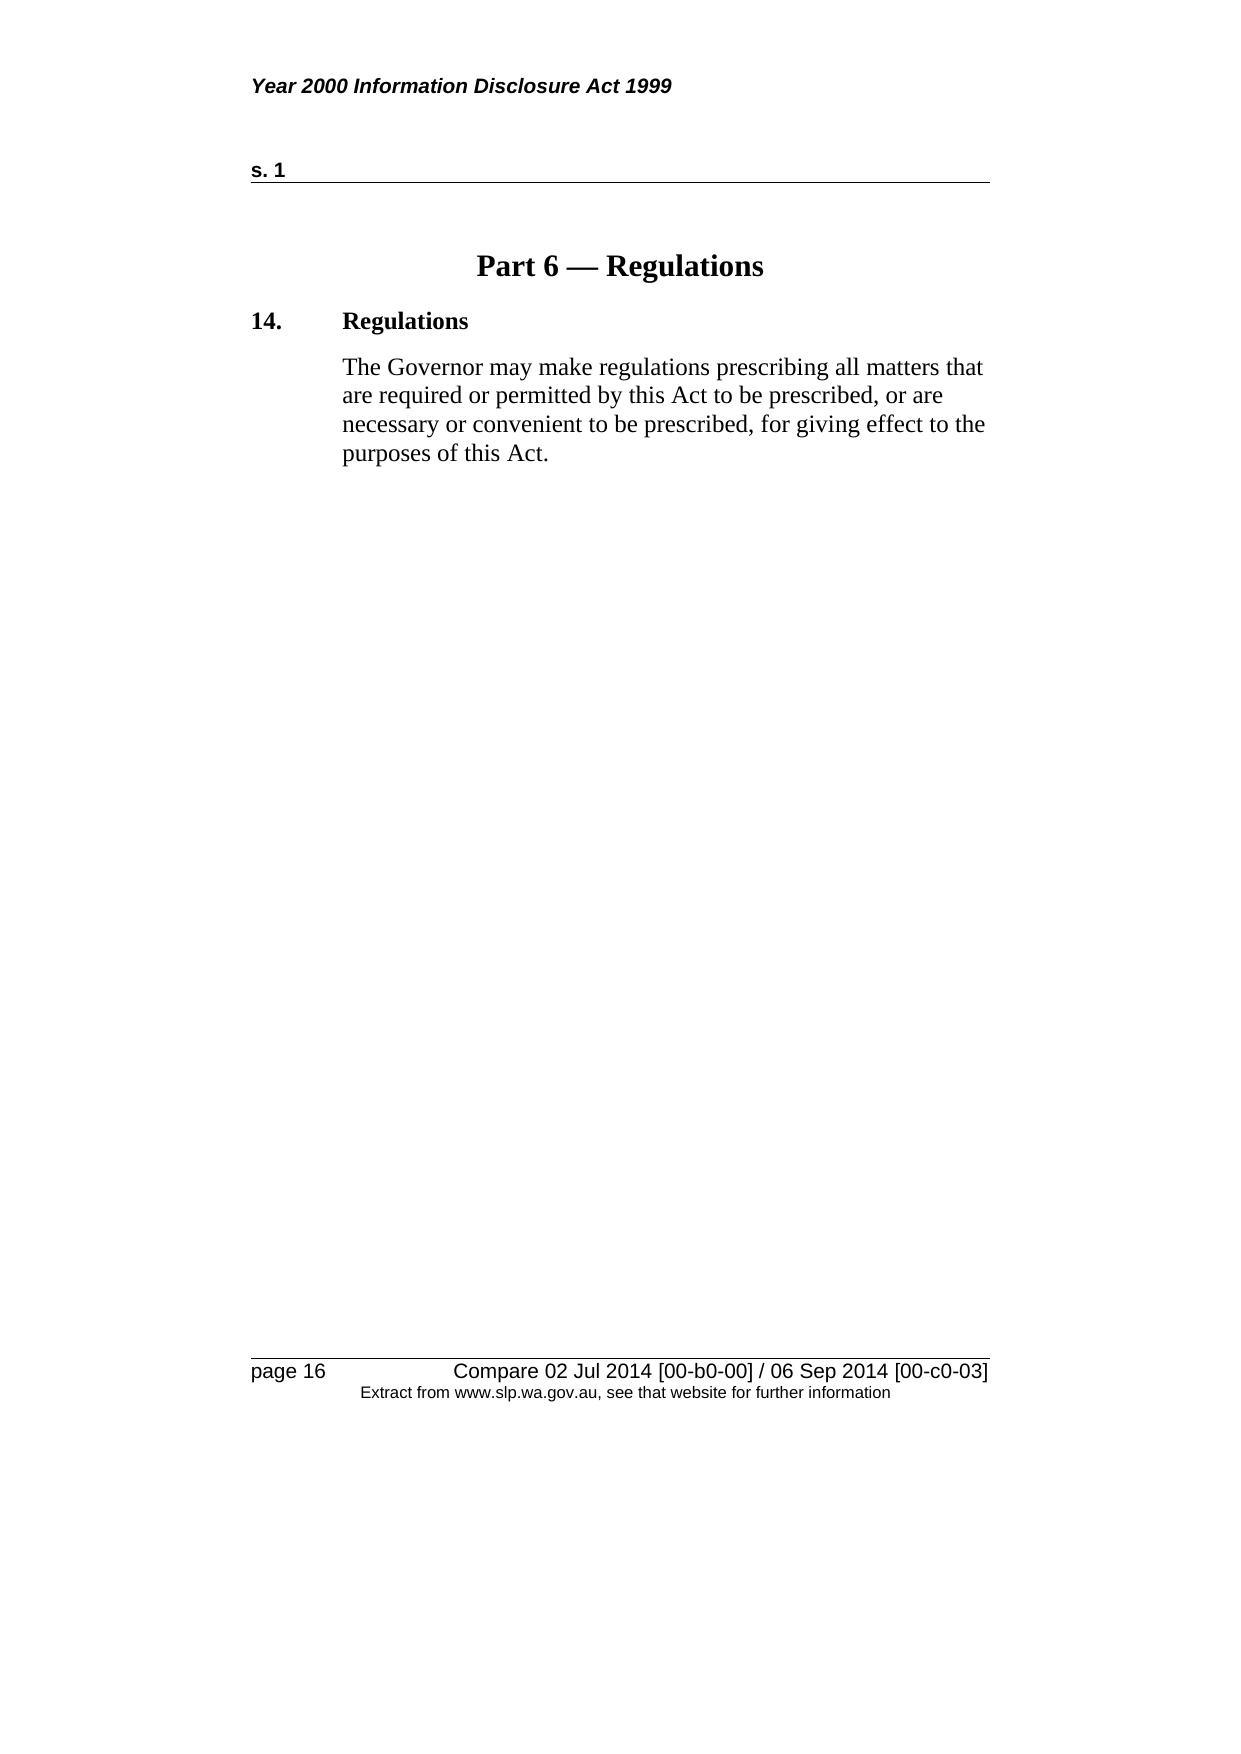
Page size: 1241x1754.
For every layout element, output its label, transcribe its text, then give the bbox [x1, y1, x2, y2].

subtitle 14. Regulations [251, 306, 990, 335]
subtitle Part 6 — Regulations [251, 247, 990, 283]
text The Governor may make regulations prescribing all matters that are required or permitted by this Act to be prescribed, or are necessary or convenient to be prescribed, for giving effect to the purposes of this Act. [251, 352, 990, 467]
